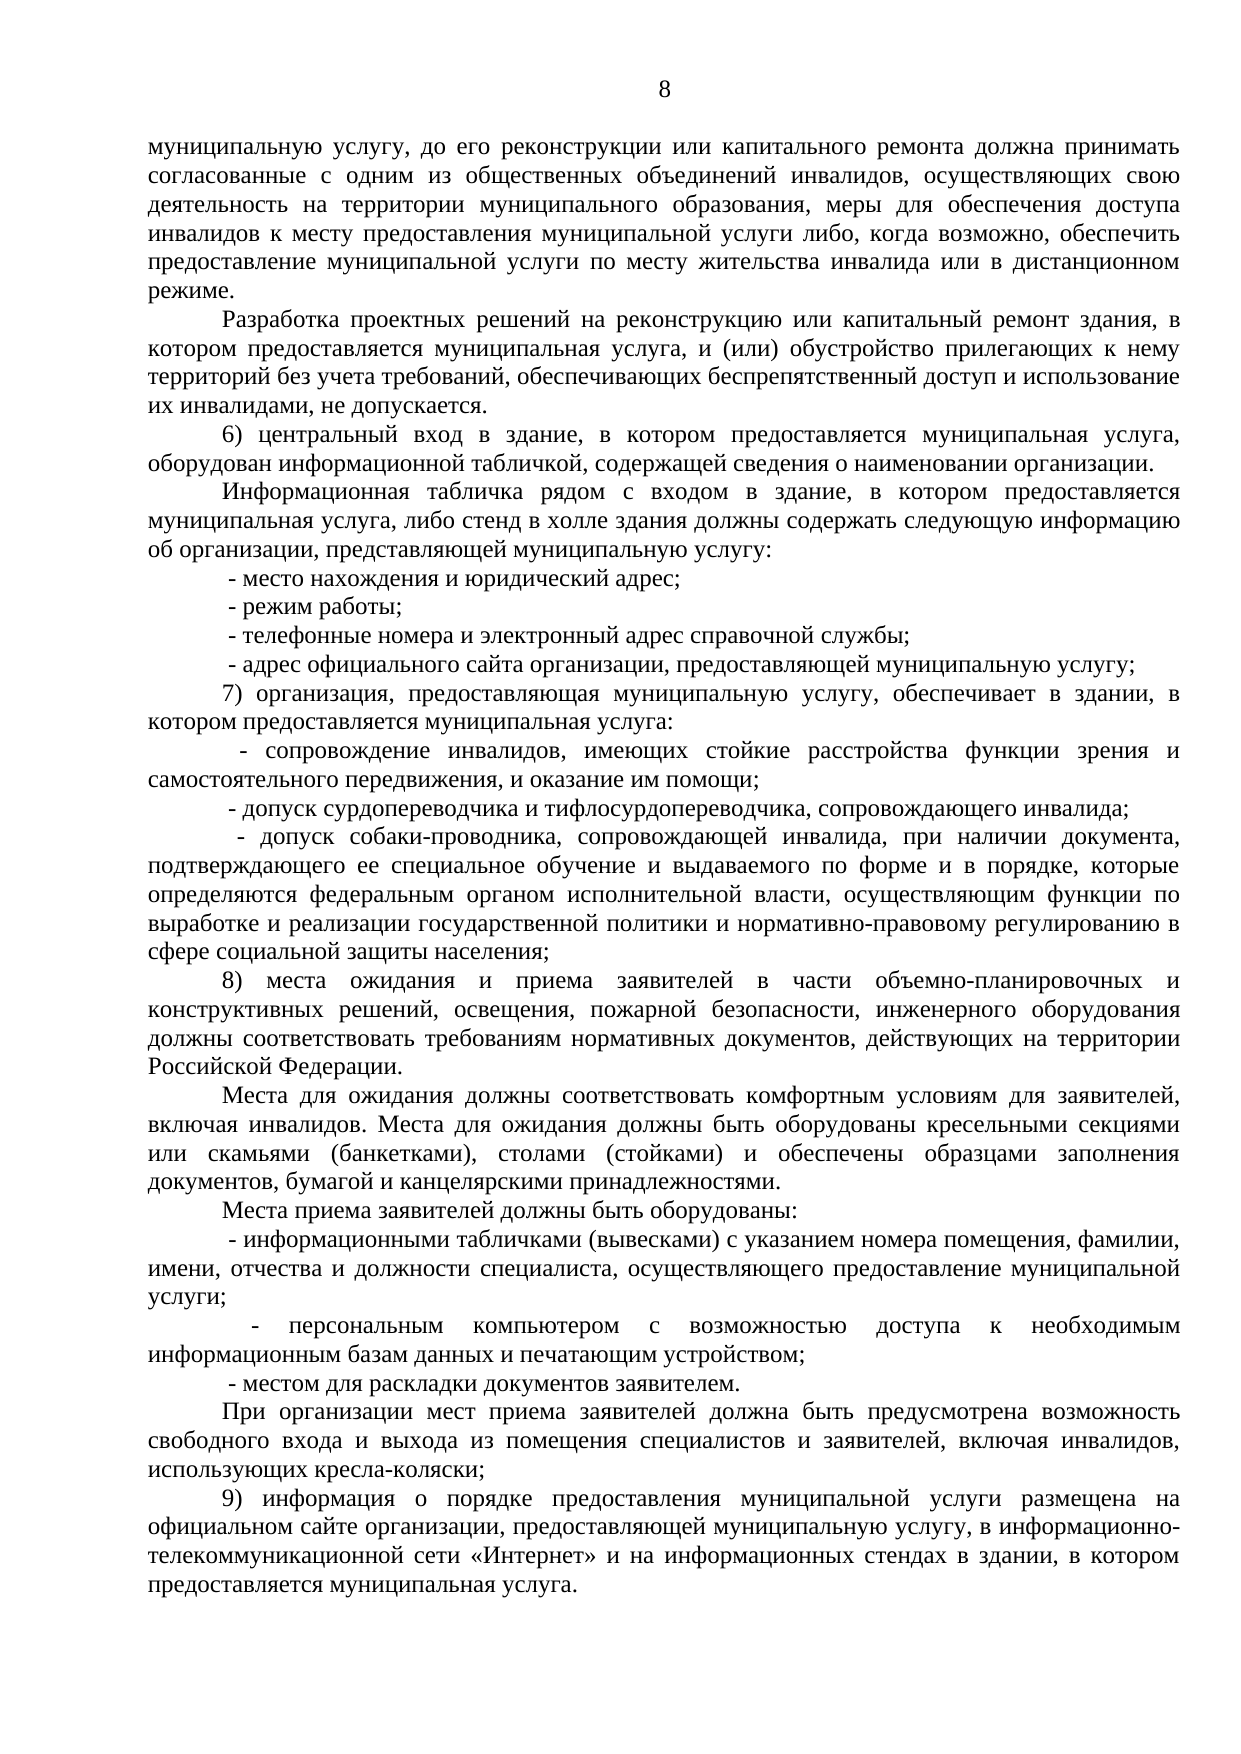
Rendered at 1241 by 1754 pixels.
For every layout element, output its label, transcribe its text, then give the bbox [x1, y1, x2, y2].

text - местом для раскладки документов заявителем. [148, 1368, 1181, 1396]
text - режим работы; [148, 591, 1181, 620]
text - информационными табличками (вывесками) с указанием номера помещения, фамилии, имени, отчества и должности специалиста, осуществляющего предоставление муниципальной услуги; [148, 1224, 1181, 1310]
text 9) информация о порядке предоставления муниципальной услуги размещена на официальном сайте организации, предоставляющей муниципальную услугу, в информационно-телекоммуникационной сети «Интернет» и на информационных стендах в здании, в котором предоставляется муниципальная услуга. [148, 1483, 1181, 1598]
text - адрес официального сайта организации, предоставляющей муниципальную услугу; [148, 649, 1181, 678]
text - допуск сурдопереводчика и тифлосурдопереводчика, сопровождающего инвалида; [148, 793, 1181, 821]
text При организации мест приема заявителей должна быть предусмотрена возможность свободного входа и выхода из помещения специалистов и заявителей, включая инвалидов, использующих кресла-коляски; [148, 1396, 1181, 1483]
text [148, 131, 1181, 304]
text Разработка проектных решений на реконструкцию или капитальный ремонт здания, в котором предоставляется муниципальная услуга, и (или) обустройство прилегающих к нему территорий без учета требований, обеспечивающих беспрепятственный доступ и использование их инвалидами, не допускается. [148, 304, 1181, 419]
text - допуск собаки-проводника, сопровождающей инвалида, при наличии документа, подтверждающего ее специальное обучение и выдаваемого по форме и в порядке, которые определяются федеральным органом исполнительной власти, осуществляющим функции по выработке и реализации государственной политики и нормативно-правовому регулированию в сфере социальной защиты населения; [148, 821, 1181, 965]
text 8) места ожидания и приема заявителей в части объемно-планировочных и конструктивных решений, освещения, пожарной безопасности, инженерного оборудования должны соответствовать требованиям нормативных документов, действующих на территории Российской Федерации. [148, 965, 1181, 1080]
text Информационная табличка рядом с входом в здание, в котором предоставляется муниципальная услуга, либо стенд в холле здания должны содержать следующую информацию об организации, представляющей муниципальную услугу: [148, 476, 1181, 563]
text - персональным компьютером с возможностью доступа к необходимым информационным базам данных и печатающим устройством; [148, 1310, 1181, 1368]
text 6) центральный вход в здание, в котором предоставляется муниципальная услуга, оборудован информационной табличкой, содержащей сведения о наименовании организации. [148, 419, 1181, 476]
text - место нахождения и юридический адрес; [148, 563, 1181, 591]
text 7) организация, предоставляющая муниципальную услугу, обеспечивает в здании, в котором предоставляется муниципальная услуга: [148, 678, 1181, 735]
text Места для ожидания должны соответствовать комфортным условиям для заявителей, включая инвалидов. Места для ожидания должны быть оборудованы кресельными секциями или скамьями (банкетками), столами (стойками) и обеспечены образцами заполнения документов, бумагой и канцелярскими принадлежностями. [148, 1080, 1181, 1195]
text Места приема заявителей должны быть оборудованы: [148, 1195, 1181, 1224]
text - сопровождение инвалидов, имеющих стойкие расстройства функции зрения и самостоятельного передвижения, и оказание им помощи; [148, 735, 1181, 793]
text - телефонные номера и электронный адрес справочной службы; [148, 620, 1181, 649]
